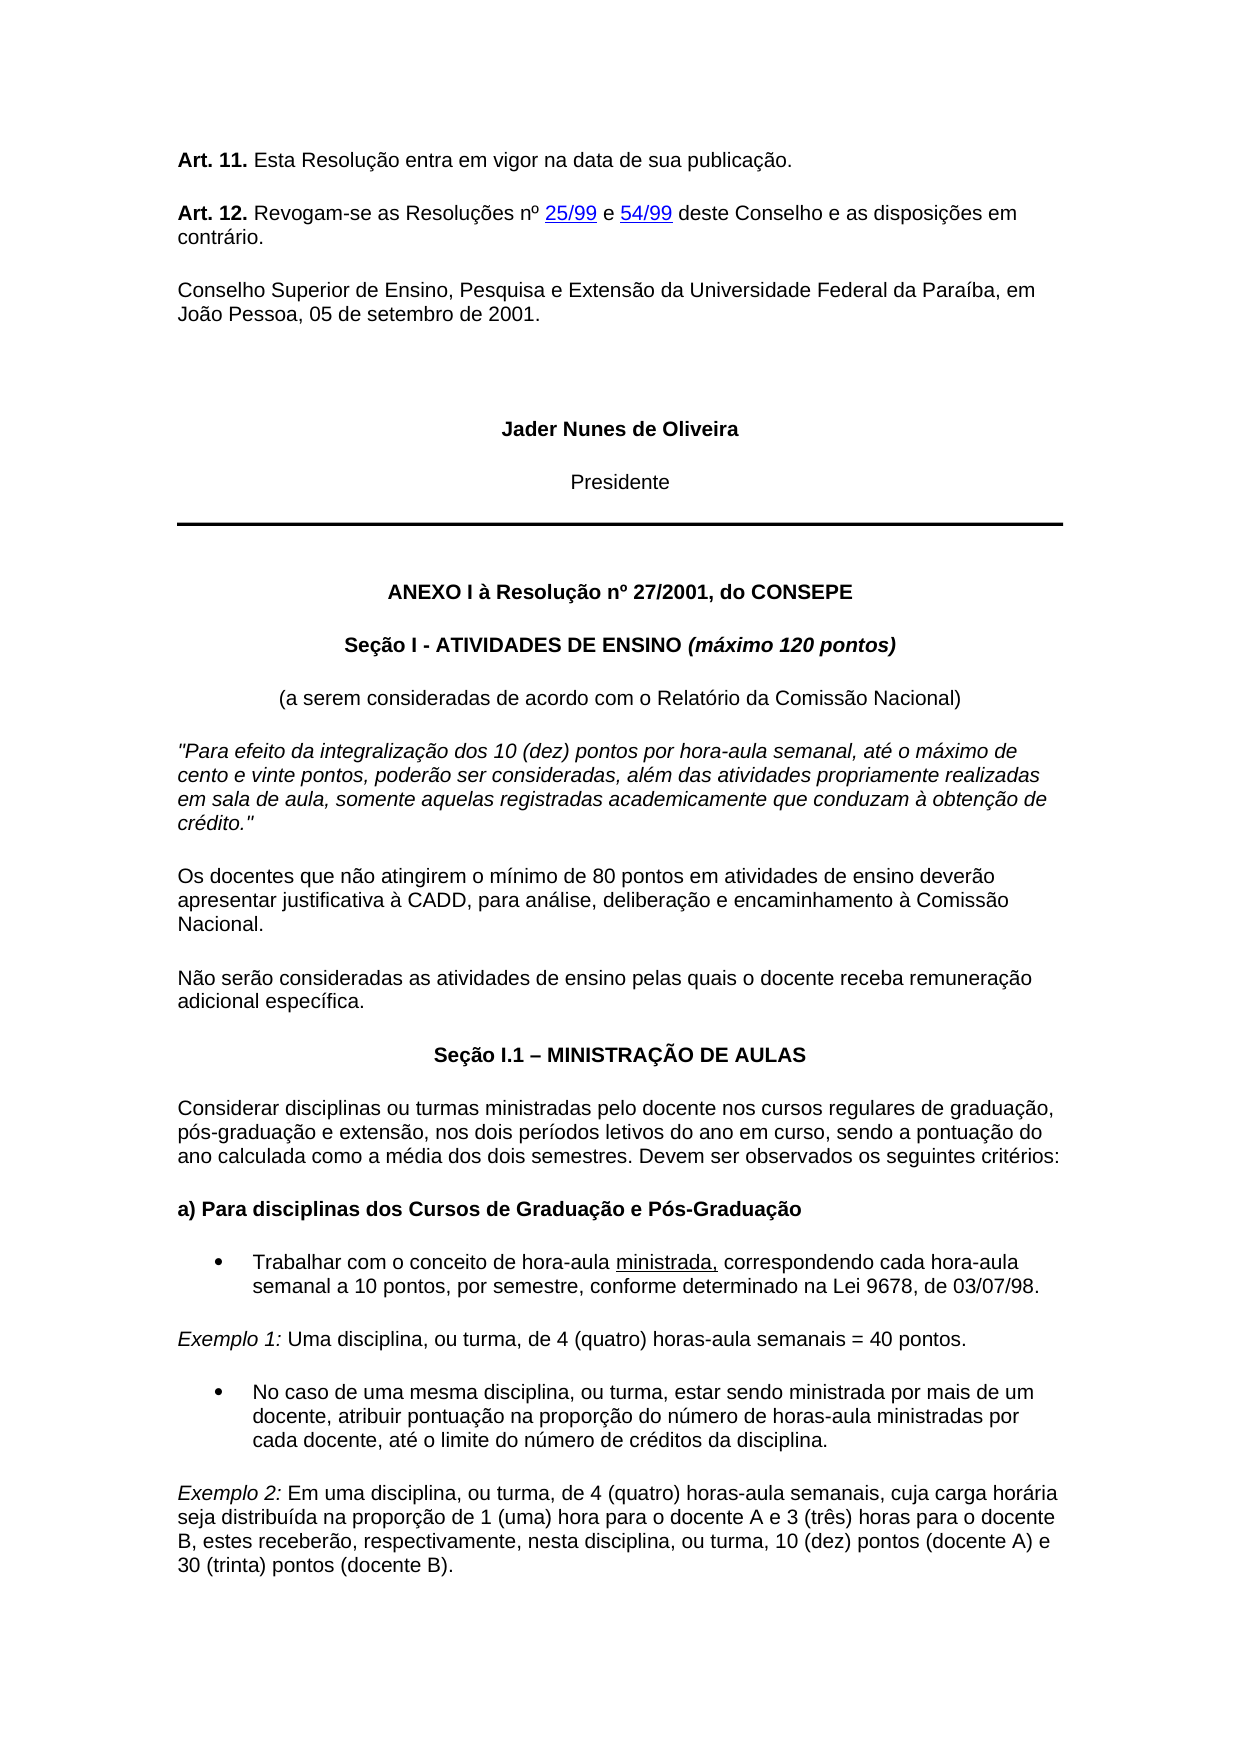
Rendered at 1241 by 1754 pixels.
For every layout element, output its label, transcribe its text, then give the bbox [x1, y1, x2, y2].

text Art. 12. Revogam-se as Resoluções nº 25/99 e 54/99 deste Conselho e as disposições em contrário. [177, 201, 1063, 249]
text Art. 11. Esta Resolução entra em vigor na data de sua publicação. [177, 148, 1063, 172]
list No caso de uma mesma disciplina, ou turma, estar sendo ministrada por mais de um docente, atribuir pontuação na proporção do número de horas-aula ministradas por cada docente, até o limite do número de créditos da disciplina. [215, 1380, 1063, 1452]
text Considerar disciplinas ou turmas ministradas pelo docente nos cursos regulares de graduação, pós-graduação e extensão, nos dois períodos letivos do ano em curso, sendo a pontuação do ano calculada como a média dos dois semestres. Devem ser observados os seguintes critérios: [177, 1096, 1063, 1167]
text Exemplo 2: Em uma disciplina, ou turma, de 4 (quatro) horas-aula semanais, cuja carga horária seja distribuída na proporção de 1 (uma) hora para o docente A e 3 (três) horas para o docente B, estes receberão, respectivamente, nesta disciplina, ou turma, 10 (dez) pontos (docente A) e 30 (trinta) pontos (docente B). [177, 1481, 1063, 1577]
text (a serem consideradas de acordo com o Relatório da Comissão Nacional) [177, 686, 1063, 710]
text Jader Nunes de Oliveira [177, 416, 1063, 440]
text Seção I - ATIVIDADES DE ENSINO (máximo 120 pontos) [177, 633, 1063, 657]
text Exemplo 1: Uma disciplina, ou turma, de 4 (quatro) horas-aula semanais = 40 pontos. [177, 1327, 1063, 1351]
text a) Para disciplinas dos Cursos de Graduação e Pós-Graduação [177, 1197, 1063, 1221]
text Conselho Superior de Ensino, Pesquisa e Extensão da Universidade Federal da Paraíba, em João Pessoa, 05 de setembro de 2001. [177, 278, 1063, 326]
text Não serão consideradas as atividades de ensino pelas quais o docente receba remuneração adicional específica. [177, 965, 1063, 1013]
text Seção I.1 – MINISTRAÇÃO DE AULAS [177, 1042, 1063, 1066]
text Os docentes que não atingirem o mínimo de 80 pontos em atividades de ensino deverão apresentar justificativa à CADD, para análise, deliberação e encaminhamento à Comissão Nacional. [177, 864, 1063, 936]
text ANEXO I à Resolução nº 27/2001, do CONSEPE [177, 580, 1063, 604]
text "Para efeito da integralização dos 10 (dez) pontos por hora-aula semanal, até o máximo de cento e vinte pontos, poderão ser consideradas, além das atividades propriamente realizadas em sala de aula, somente aquelas registradas academicamente que conduzam à obtenção de crédito." [177, 739, 1063, 835]
list Trabalhar com o conceito de hora-aula ministrada, correspondendo cada hora-aula semanal a 10 pontos, por semestre, conforme determinado na Lei 9678, de 03/07/98. [215, 1250, 1063, 1298]
text Presidente [177, 469, 1063, 493]
